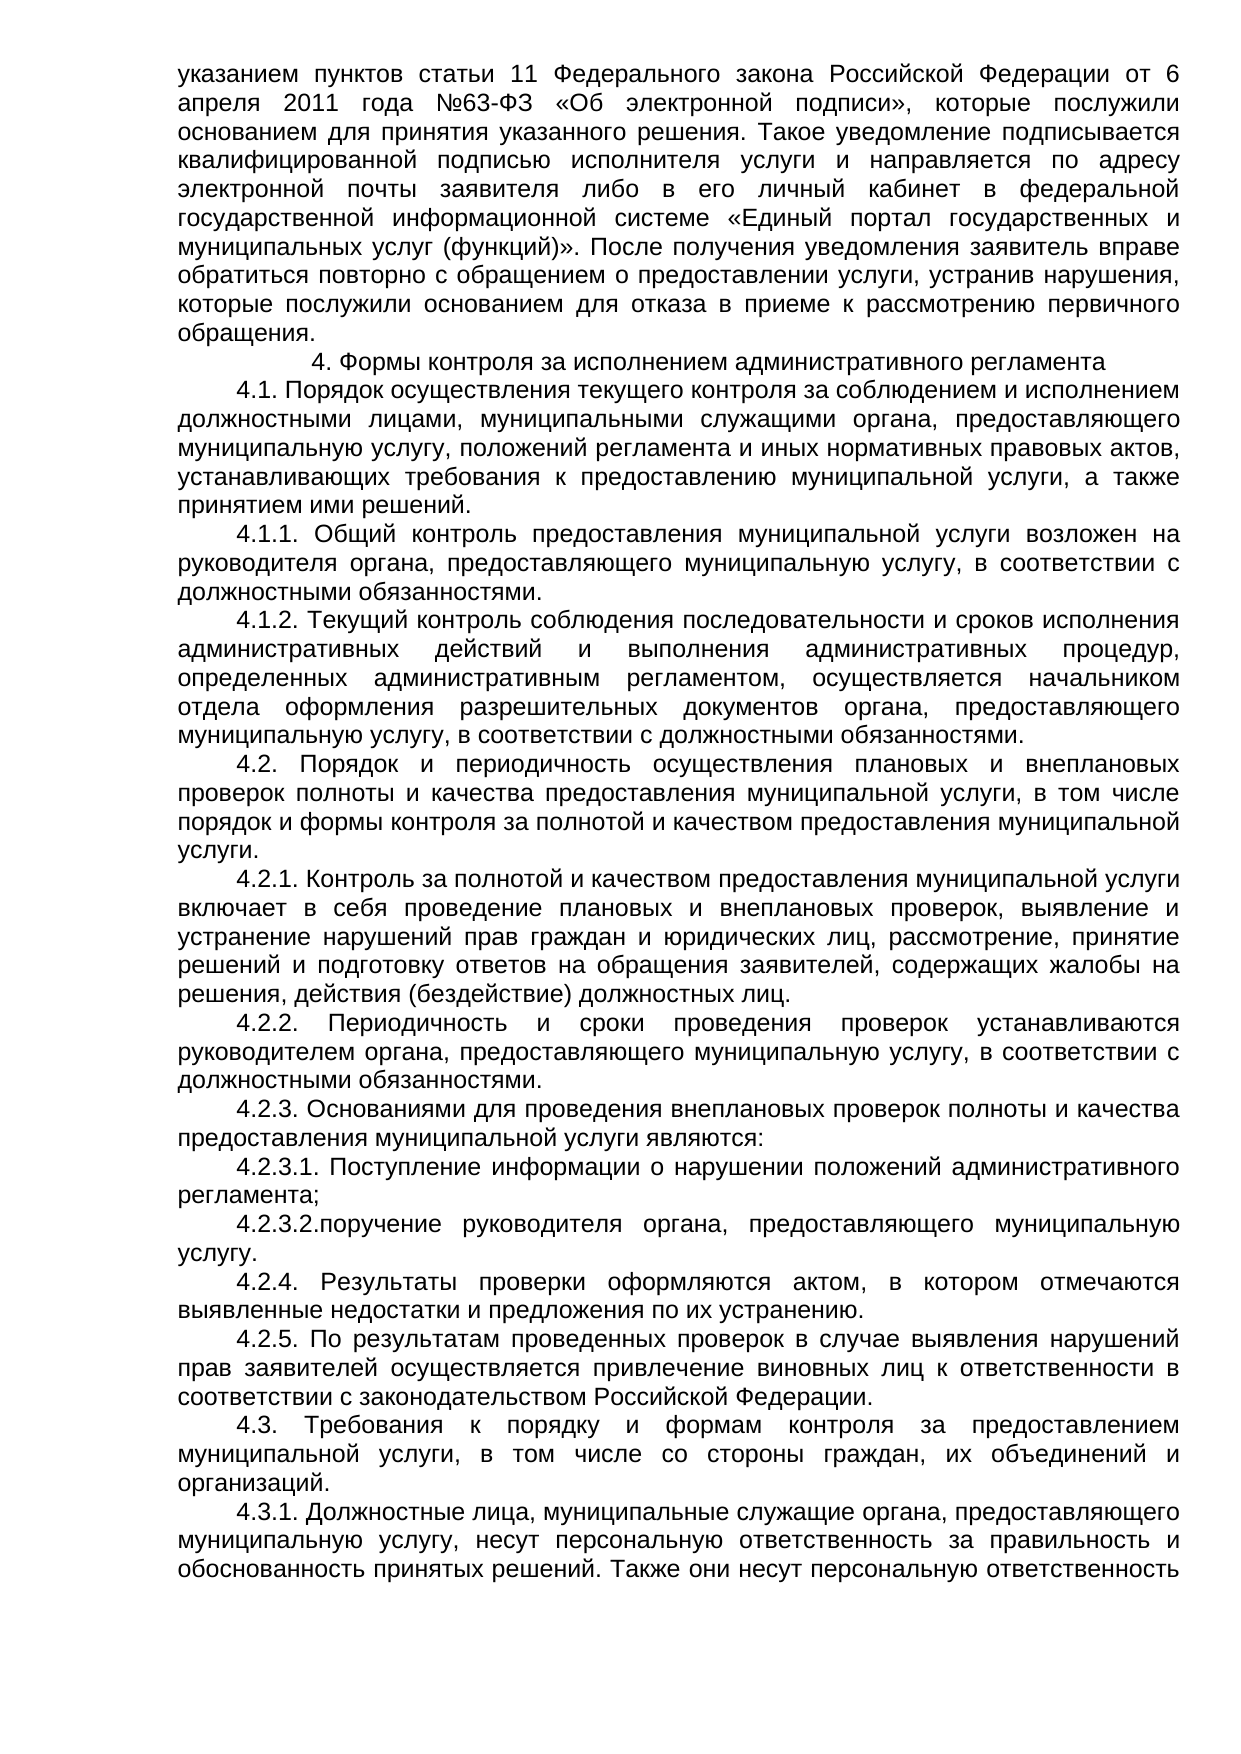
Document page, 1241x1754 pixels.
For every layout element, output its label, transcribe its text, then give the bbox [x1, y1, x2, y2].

text 4.2.3.1. Поступление информации о нарушении положений административного регламента; [177, 1152, 1181, 1209]
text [177, 59, 1181, 347]
text 4. Формы контроля за исполнением административного регламента [177, 347, 1181, 375]
text 4.1.1. Общий контроль предоставления муниципальной услуги возложен на руководителя органа, предоставляющего муниципальную услугу, в соответствии с должностными обязанностями. [177, 519, 1181, 605]
text 4.2.5. По результатам проведенных проверок в случае выявления нарушений прав заявителей осуществляется привлечение виновных лиц к ответственности в соответствии с законодательством Российской Федерации. [177, 1324, 1181, 1410]
text 4.3. Требования к порядку и формам контроля за предоставлением муниципальной услуги, в том числе со стороны граждан, их объединений и организаций. [177, 1410, 1181, 1497]
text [177, 1497, 1181, 1583]
text 4.1.2. Текущий контроль соблюдения последовательности и сроков исполнения административных действий и выполнения административных процедур, определенных административным регламентом, осуществляется начальником отдела оформления разрешительных документов органа, предоставляющего муниципальную услугу, в соответствии с должностными обязанностями. [177, 605, 1181, 749]
text 4.1. Порядок осуществления текущего контроля за соблюдением и исполнением должностными лицами, муниципальными служащими органа, предоставляющего муниципальную услугу, положений регламента и иных нормативных правовых актов, устанавливающих требования к предоставлению муниципальной услуги, а также принятием ими решений. [177, 375, 1181, 519]
text 4.2.1. Контроль за полнотой и качеством предоставления муниципальной услуги включает в себя проведение плановых и внеплановых проверок, выявление и устранение нарушений прав граждан и юридических лиц, рассмотрение, принятие решений и подготовку ответов на обращения заявителей, содержащих жалобы на решения, действия (бездействие) должностных лиц. [177, 864, 1181, 1008]
text 4.2.4. Результаты проверки оформляются актом, в котором отмечаются выявленные недостатки и предложения по их устранению. [177, 1267, 1181, 1324]
text 4.2.3. Основаниями для проведения внеплановых проверок полноты и качества предоставления муниципальной услуги являются: [177, 1094, 1181, 1152]
text 4.2. Порядок и периодичность осуществления плановых и внеплановых проверок полноты и качества предоставления муниципальной услуги, в том числе порядок и формы контроля за полнотой и качеством предоставления муниципальной услуги. [177, 749, 1181, 864]
text 4.2.3.2.поручение руководителя органа, предоставляющего муниципальную услугу. [177, 1209, 1181, 1267]
text 4.2.2. Периодичность и сроки проведения проверок устанавливаются руководителем органа, предоставляющего муниципальную услугу, в соответствии с должностными обязанностями. [177, 1008, 1181, 1094]
